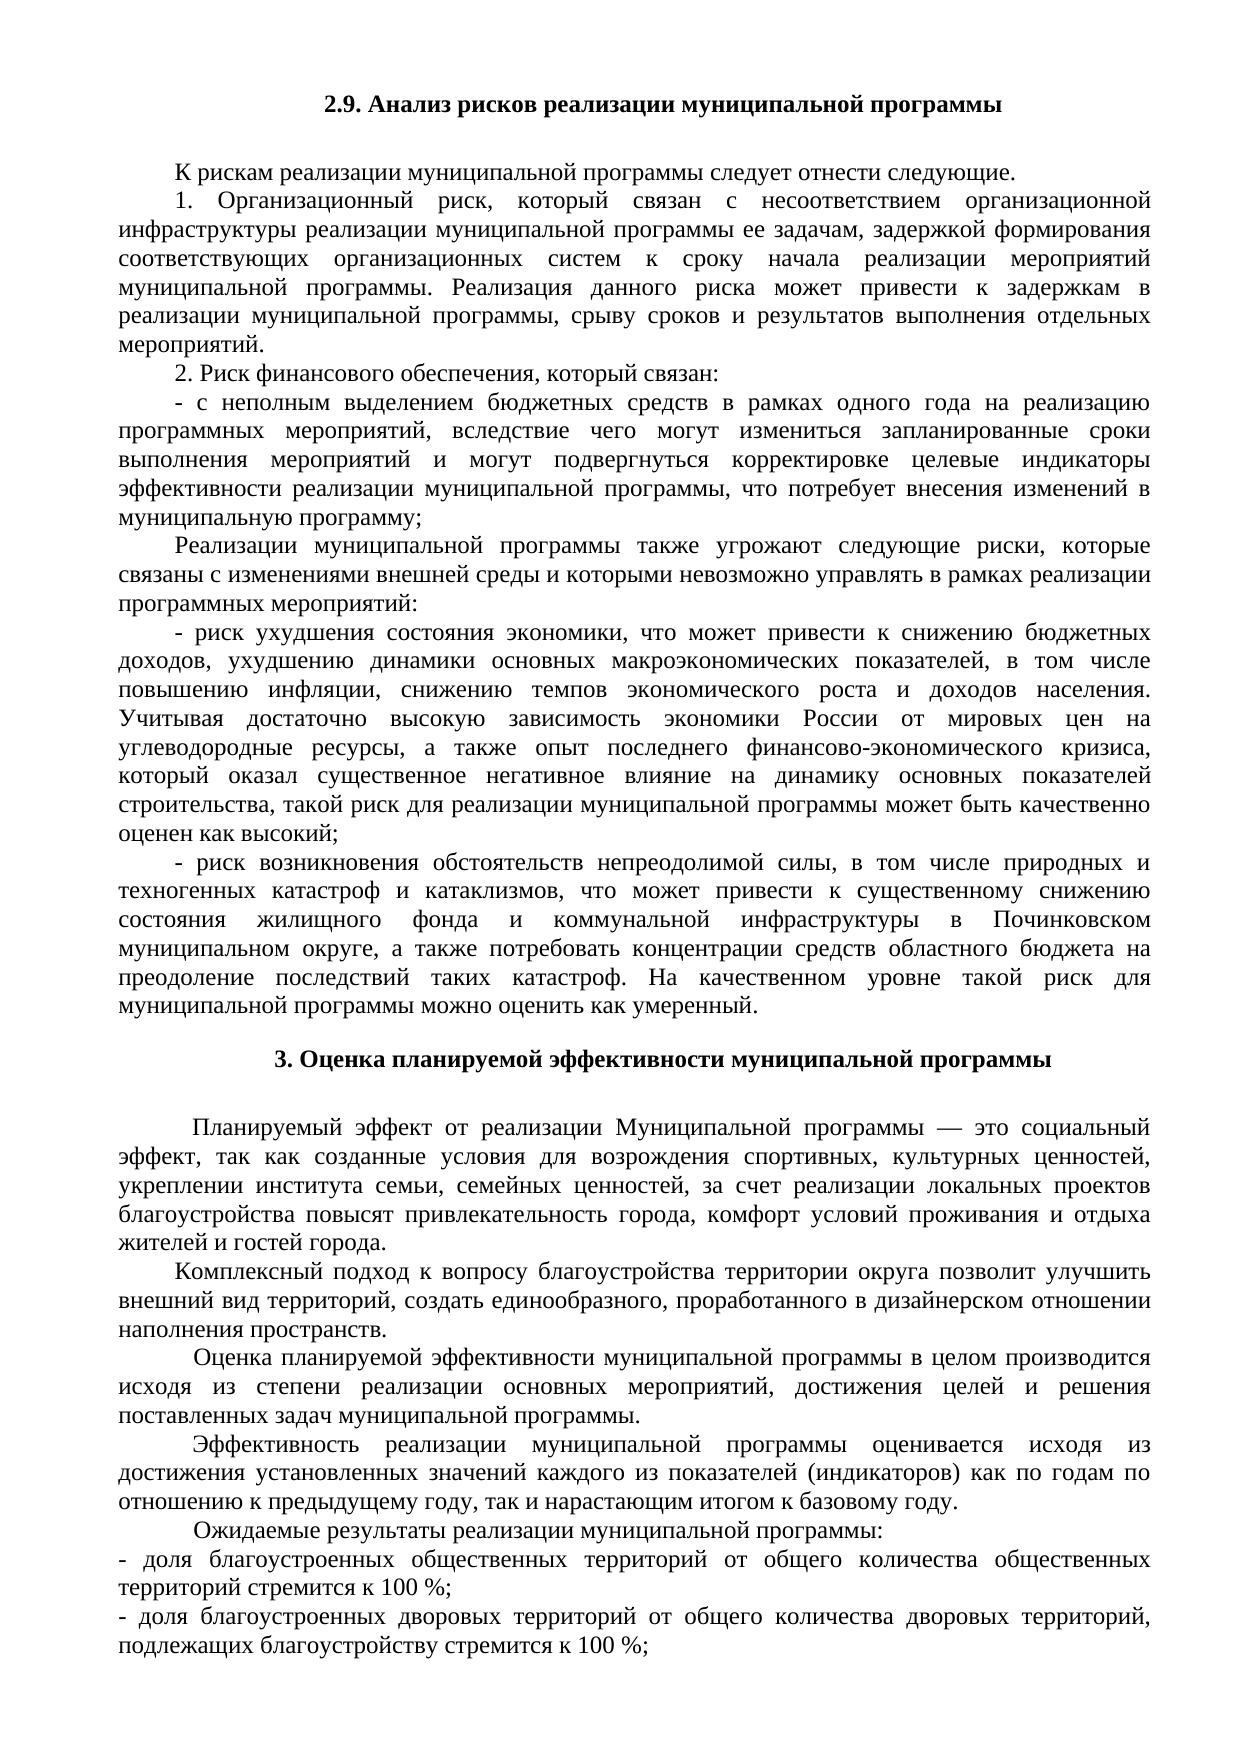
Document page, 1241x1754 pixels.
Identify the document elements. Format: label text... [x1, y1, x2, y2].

text Ожидаемые результаты реализации муниципальной программы: [118, 1515, 1152, 1544]
text - риск ухудшения состояния экономики, что может привести к снижению бюджетных доходов, ухудшению динамики основных макроэкономических показателей, в том числе повышению инфляции, снижению темпов экономического роста и доходов населения. Учитывая достаточно высокую зависимость экономики России от мировых цен на углеводородные ресурсы, а также опыт последнего финансово-экономического кризиса, который оказал существенное негативное влияние на динамику основных показателей строительства, такой риск для реализации муниципальной программы может быть качественно оценен как высокий; [118, 617, 1152, 847]
text - риск возникновения обстоятельств непреодолимой силы, в том числе природных и техногенных катастроф и катаклизмов, что может привести к существенному снижению состояния жилищного фонда и коммунальной инфраструктуры в Починковском муниципальном округе, а также потребовать концентрации средств областного бюджета на преодоление последствий таких катастроф. На качественном уровне такой риск для муниципальной программы можно оценить как умеренный. [118, 847, 1152, 1019]
text 1. Организационный риск, который связан с несоответствием организационной инфраструктуры реализации муниципальной программы ее задачам, задержкой формирования соответствующих организационных систем к сроку начала реализации мероприятий муниципальной программы. Реализация данного риска может привести к задержкам в реализации муниципальной программы, срыву сроков и результатов выполнения отдельных мероприятий. [118, 186, 1152, 358]
text 2.9. Анализ рисков реализации муниципальной программы [118, 89, 1152, 117]
text 3. Оценка планируемой эффективности муниципальной программы [118, 1044, 1152, 1073]
text Эффективность реализации муниципальной программы оценивается исходя из достижения установленных значений каждого из показателей (индикаторов) как по годам по отношению к предыдущему году, так и нарастающим итогом к базовому году. [118, 1429, 1152, 1515]
text К рискам реализации муниципальной программы следует отнести следующие. [118, 157, 1152, 186]
text - доля благоустроенных общественных территорий от общего количества общественных территорий стремится к 100 %; [118, 1544, 1152, 1601]
text Оценка планируемой эффективности муниципальной программы в целом производится исходя из степени реализации основных мероприятий, достижения целей и решения поставленных задач муниципальной программы. [118, 1342, 1152, 1429]
text - с неполным выделением бюджетных средств в рамках одного года на реализацию программных мероприятий, вследствие чего могут измениться запланированные сроки выполнения мероприятий и могут подвергнуться корректировке целевые индикаторы эффективности реализации муниципальной программы, что потребует внесения изменений в муниципальную программу; [118, 387, 1152, 531]
text 2. Риск финансового обеспечения, который связан: [118, 358, 1152, 387]
text - доля благоустроенных дворовых территорий от общего количества дворовых территорий, подлежащих благоустройству стремится к 100 %; [118, 1601, 1152, 1659]
text Комплексный подход к вопросу благоустройства территории округа позволит улучшить внешний вид территорий, создать единообразного, проработанного в дизайнерском отношении наполнения пространств. [118, 1256, 1152, 1342]
text Планируемый эффект от реализации Муниципальной программы — это социальный эффект, так как созданные условия для возрождения спортивных, культурных ценностей, укреплении института семьи, семейных ценностей, за счет реализации локальных проектов благоустройства повысят привлекательность города, комфорт условий проживания и отдыха жителей и гостей города. [118, 1112, 1152, 1256]
text Реализации муниципальной программы также угрожают следующие риски, которые связаны с изменениями внешней среды и которыми невозможно управлять в рамках реализации программных мероприятий: [118, 531, 1152, 617]
